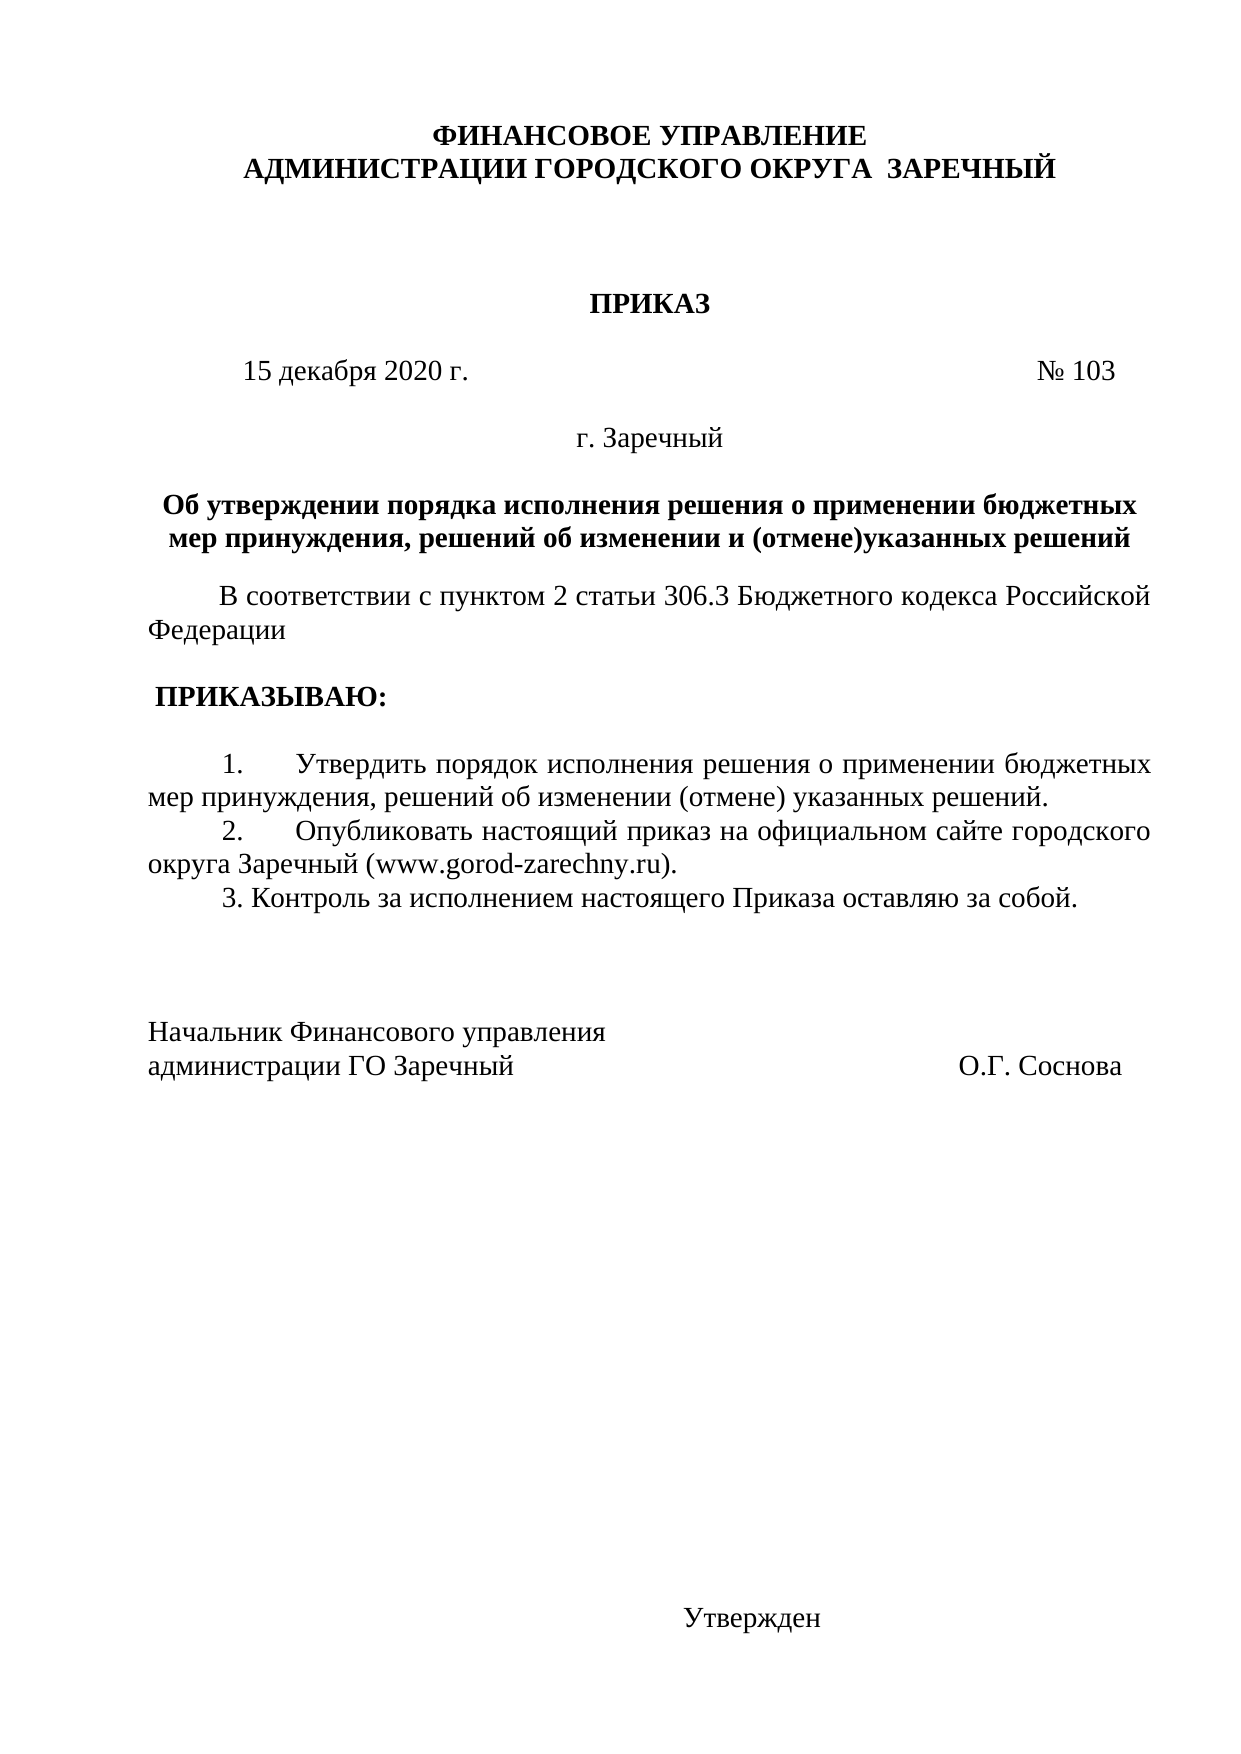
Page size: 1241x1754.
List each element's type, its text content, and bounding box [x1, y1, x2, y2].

subtitle ПРИКАЗ [148, 286, 1152, 319]
text г. Заречный [148, 420, 1152, 453]
text администрации ГО Заречный О.Г. Соснова [148, 1048, 1152, 1081]
list Опубликовать настоящий приказ на официальном сайте городского округа Заречный (www.gorod-zarechny.ru). [148, 813, 1152, 880]
text 3. Контроль за исполнением настоящего Приказа оставляю за собой. [148, 880, 1152, 914]
list Утвердить порядок исполнения решения о применении бюджетных мер принуждения, решений об изменении (отмене) указанных решений. [148, 746, 1152, 813]
subtitle 15 декабря 2020 г. № 103 [148, 353, 1152, 386]
text Начальник Финансового управления [148, 1014, 1152, 1048]
text ПРИКАЗЫВАЮ: [148, 679, 1152, 712]
text ФИНАНСОВОЕ УПРАВЛЕНИЕ [148, 118, 1152, 152]
text Об утверждении порядка исполнения решения о применении бюджетных мер принуждения, решений об изменении и (отмене)указанных решений [148, 487, 1152, 554]
text Утвержден [148, 1601, 1152, 1634]
text АДМИНИСТРАЦИИ ГОРОДСКОГО ОКРУГА ЗАРЕЧНЫЙ [148, 152, 1152, 185]
text В соответствии с пунктом 2 статьи 306.3 Бюджетного кодекса Российской Федерации [148, 578, 1152, 645]
